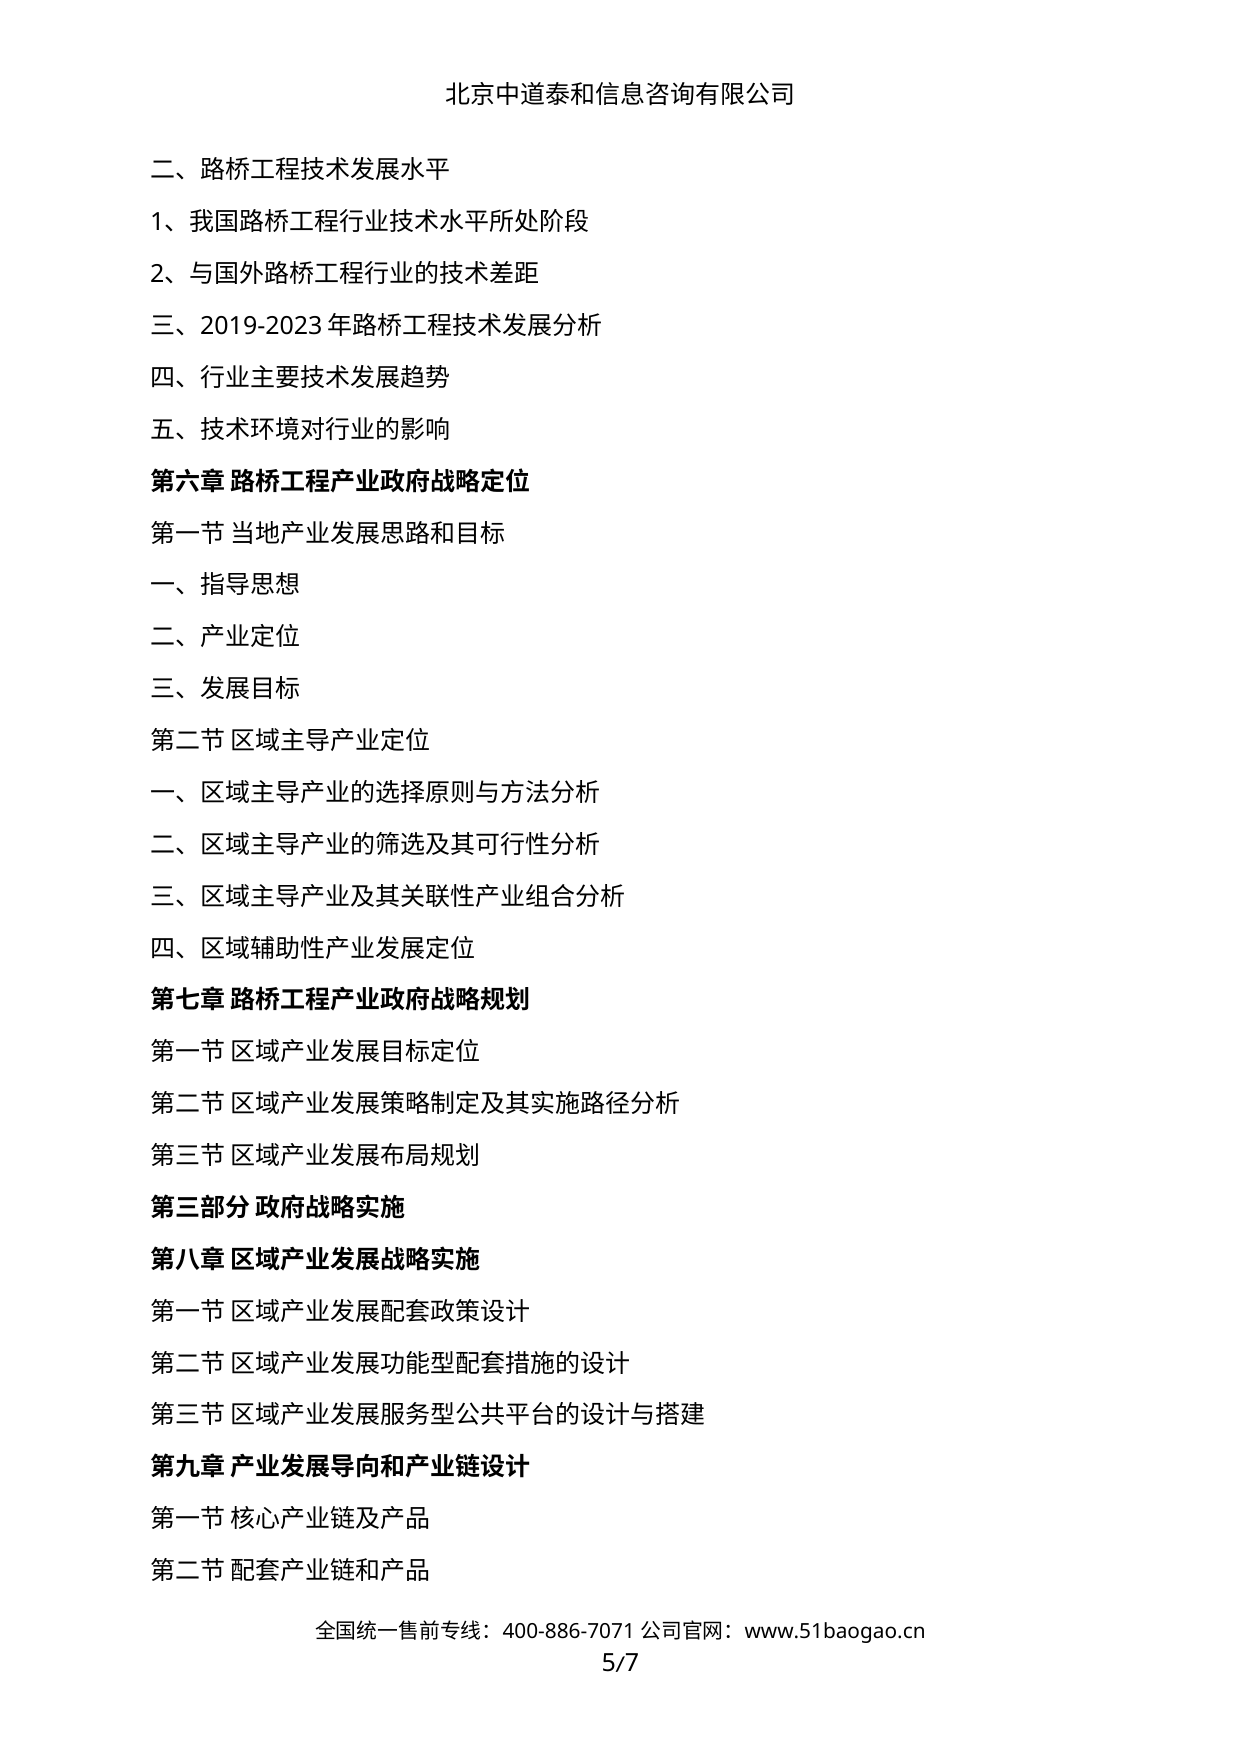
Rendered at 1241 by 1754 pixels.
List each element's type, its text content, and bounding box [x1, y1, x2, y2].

text 三、区域主导产业及其关联性产业组合分析 [150, 876, 1090, 912]
text 第一节 区域产业发展目标定位 [150, 1032, 1090, 1068]
text 第三部分 政府战略实施 [150, 1187, 1090, 1224]
text 一、指导思想 [150, 565, 1090, 601]
text 第七章 路桥工程产业政府战略规划 [150, 980, 1090, 1016]
text 1、我国路桥工程行业技术水平所处阶段 [150, 202, 1090, 238]
text 第二节 区域产业发展功能型配套措施的设计 [150, 1343, 1090, 1379]
text 2、与国外路桥工程行业的技术差距 [150, 254, 1090, 290]
text 第二节 区域主导产业定位 [150, 721, 1090, 757]
text 第八章 区域产业发展战略实施 [150, 1239, 1090, 1276]
text 三、2019-2023年路桥工程技术发展分析 [150, 306, 1090, 342]
text 第一节 当地产业发展思路和目标 [150, 513, 1090, 549]
text 第九章 产业发展导向和产业链设计 [150, 1447, 1090, 1483]
text 一、区域主导产业的选择原则与方法分析 [150, 772, 1090, 809]
text 第三节 区域产业发展服务型公共平台的设计与搭建 [150, 1395, 1090, 1431]
text 第三节 区域产业发展布局规划 [150, 1136, 1090, 1172]
text 第二节 配套产业链和产品 [150, 1551, 1090, 1587]
text 第六章 路桥工程产业政府战略定位 [150, 461, 1090, 497]
text 三、发展目标 [150, 669, 1090, 705]
text 二、路桥工程技术发展水平 [150, 150, 1090, 186]
text 第一节 核心产业链及产品 [150, 1499, 1090, 1535]
text 四、行业主要技术发展趋势 [150, 357, 1090, 394]
text 四、区域辅助性产业发展定位 [150, 928, 1090, 964]
text 五、技术环境对行业的影响 [150, 409, 1090, 446]
text 第二节 区域产业发展策略制定及其实施路径分析 [150, 1084, 1090, 1120]
text 第一节 区域产业发展配套政策设计 [150, 1291, 1090, 1327]
text 二、区域主导产业的筛选及其可行性分析 [150, 824, 1090, 861]
text 二、产业定位 [150, 617, 1090, 653]
